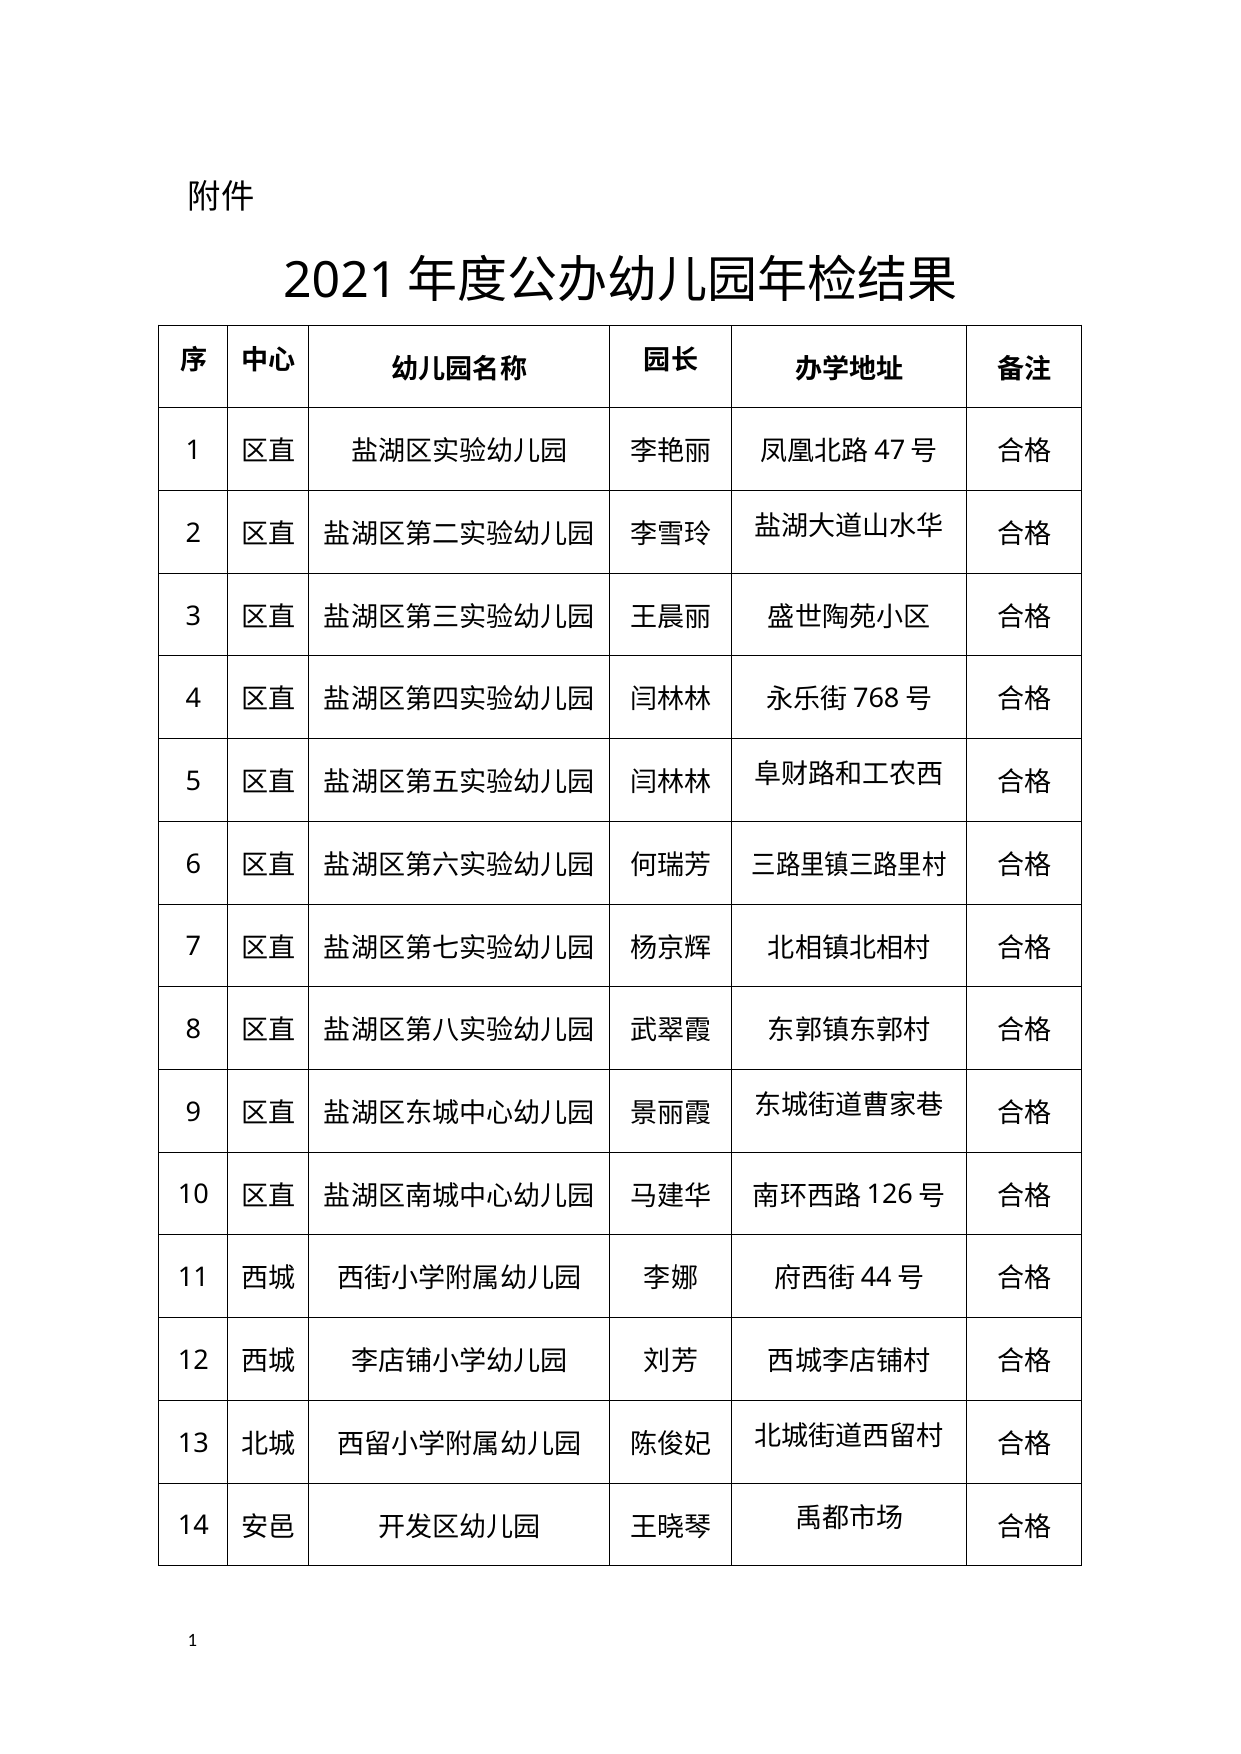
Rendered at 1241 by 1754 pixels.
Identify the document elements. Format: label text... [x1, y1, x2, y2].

table_cell 西城 [228, 1318, 308, 1400]
table_cell 闫林林 [610, 739, 731, 821]
table_cell 合格 [967, 987, 1081, 1069]
table_cell 区直 [228, 491, 308, 573]
table_cell 盐湖区第三实验幼儿园 [309, 574, 609, 655]
table_header 序号 [159, 326, 227, 407]
table_cell 李艳丽 [610, 408, 731, 490]
table_cell 盐湖大道山水华都小区内 [732, 491, 966, 573]
table_cell 盛世陶苑小区 [732, 574, 966, 655]
table_cell 1 [159, 408, 227, 490]
table_cell 合格 [967, 739, 1081, 821]
table_cell 12 [159, 1318, 227, 1400]
table_cell 西城 [228, 1235, 308, 1317]
table_cell 北相镇北相村 [732, 905, 966, 986]
table_cell 2 [159, 491, 227, 573]
table_cell 区直 [228, 574, 308, 655]
table_cell 合格 [967, 656, 1081, 738]
table_cell 禹都市场 十一区西楼 [732, 1484, 966, 1565]
table_cell 盐湖区南城中心幼儿园 [309, 1153, 609, 1234]
table_cell 合格 [967, 1484, 1081, 1565]
table_cell 合格 [967, 905, 1081, 986]
table_cell 区直 [228, 987, 308, 1069]
table_cell 阜财路和工农西街交汇处 [732, 739, 966, 821]
table_cell 东郭镇东郭村 [732, 987, 966, 1069]
table_cell 开发区幼儿园 [309, 1484, 609, 1565]
table_cell 凤凰北路47号 [732, 408, 966, 490]
table_cell 合格 [967, 408, 1081, 490]
text 2021年度公办幼儿园年检结果 [187, 227, 1053, 324]
table_cell 盐湖区第八实验幼儿园 [309, 987, 609, 1069]
table_cell 合格 [967, 1318, 1081, 1400]
table_cell 马建华 [610, 1153, 731, 1234]
table_cell 合格 [967, 491, 1081, 573]
table_cell 景丽霞 [610, 1070, 731, 1152]
table_cell 区直 [228, 656, 308, 738]
table_cell 西街小学附属幼儿园 [309, 1235, 609, 1317]
table_header 园长 姓名 [610, 326, 731, 407]
table_cell 区直 [228, 905, 308, 986]
table_cell 盐湖区第五实验幼儿园 [309, 739, 609, 821]
table_cell 合格 [967, 574, 1081, 655]
table_cell 闫林林 [610, 656, 731, 738]
table_cell 何瑞芳 [610, 822, 731, 903]
table_cell 三路里镇三路里村 [732, 822, 966, 903]
table_cell 6 [159, 822, 227, 903]
table_cell 盐湖区第四实验幼儿园 [309, 656, 609, 738]
table_cell 李雪玲 [610, 491, 731, 573]
table_cell 区直 [228, 822, 308, 903]
table_cell 盐湖区实验幼儿园 [309, 408, 609, 490]
table_cell 7 [159, 905, 227, 986]
table_cell 区直 [228, 1153, 308, 1234]
table_cell 安邑 [228, 1484, 308, 1565]
table_cell 北城 [228, 1401, 308, 1482]
text 附件 [187, 162, 1053, 227]
table_cell 8 [159, 987, 227, 1069]
table_cell 10 [159, 1153, 227, 1234]
table_cell 北城街道西留村 西留小学院内 [732, 1401, 966, 1482]
table_cell 14 [159, 1484, 227, 1565]
table_cell 南环西路126号 [732, 1153, 966, 1234]
table_header 备注 [967, 326, 1081, 407]
table_cell 合格 [967, 1235, 1081, 1317]
table_cell 东城街道曹家巷35号 [732, 1070, 966, 1152]
table_cell 13 [159, 1401, 227, 1482]
table_header 幼儿园名称 [309, 326, 609, 407]
table_cell 盐湖区东城中心幼儿园 [309, 1070, 609, 1152]
table_cell 合格 [967, 1401, 1081, 1482]
table_cell 杨京辉 [610, 905, 731, 986]
table_cell 武翠霞 [610, 987, 731, 1069]
table_cell 11 [159, 1235, 227, 1317]
table_cell 李娜 [610, 1235, 731, 1317]
table_cell 王晨丽 [610, 574, 731, 655]
table_cell 永乐街768号 [732, 656, 966, 738]
table_cell 盐湖区第六实验幼儿园 [309, 822, 609, 903]
table_cell 合格 [967, 822, 1081, 903]
table_header 中心学校 [228, 326, 308, 407]
table_cell 陈俊妃 [610, 1401, 731, 1482]
table_header 办学地址 [732, 326, 966, 407]
table_cell 9 [159, 1070, 227, 1152]
table_cell 5 [159, 739, 227, 821]
table_cell 盐湖区第二实验幼儿园 [309, 491, 609, 573]
table_cell 合格 [967, 1153, 1081, 1234]
table_cell 区直 [228, 739, 308, 821]
table_cell 盐湖区第七实验幼儿园 [309, 905, 609, 986]
table_cell 西留小学附属幼儿园 [309, 1401, 609, 1482]
table_cell 李店铺小学幼儿园 [309, 1318, 609, 1400]
table_cell 府西街44号 [732, 1235, 966, 1317]
table_cell 区直 [228, 408, 308, 490]
table_cell 王晓琴 [610, 1484, 731, 1565]
table_cell 西城李店铺村 [732, 1318, 966, 1400]
table_cell 区直 [228, 1070, 308, 1152]
table_cell 刘芳 [610, 1318, 731, 1400]
table_cell 4 [159, 656, 227, 738]
table_cell 3 [159, 574, 227, 655]
table_cell 合格 [967, 1070, 1081, 1152]
